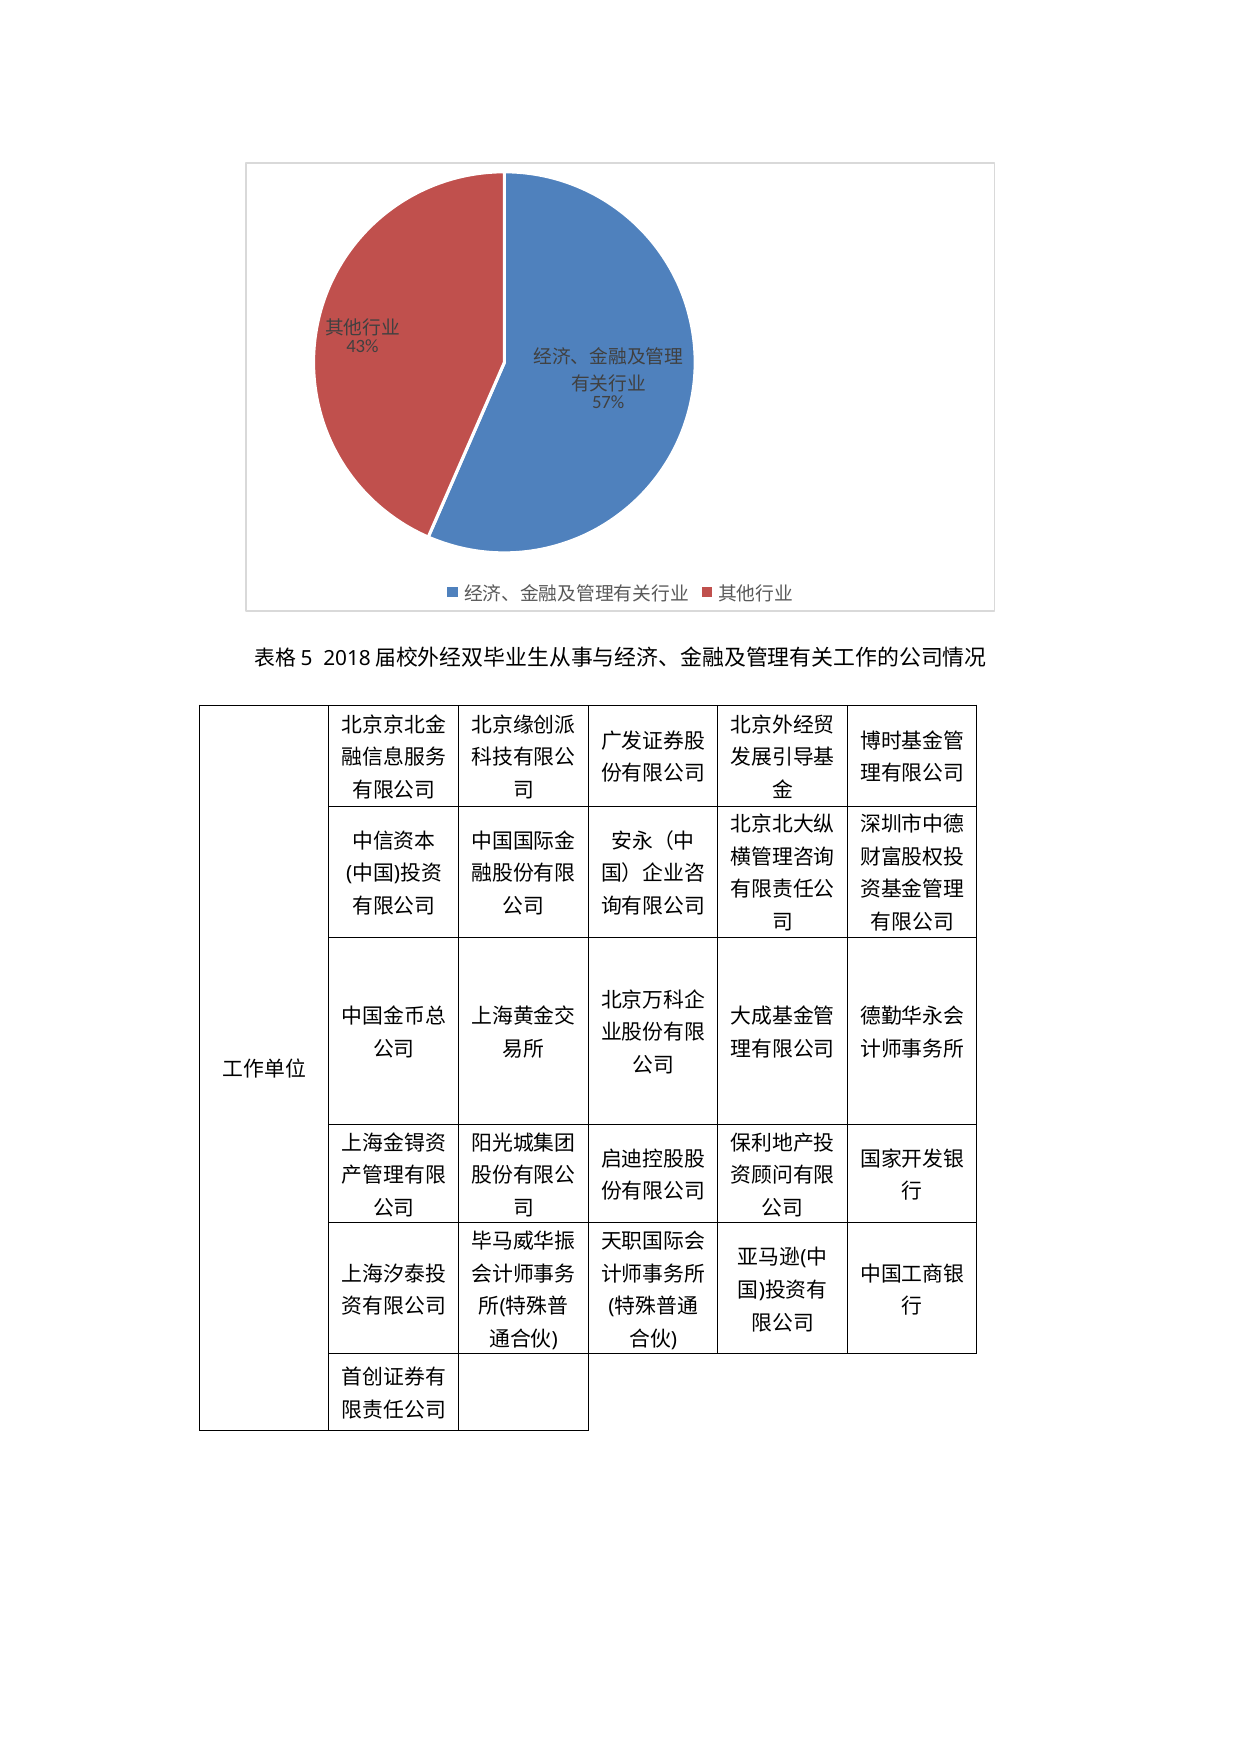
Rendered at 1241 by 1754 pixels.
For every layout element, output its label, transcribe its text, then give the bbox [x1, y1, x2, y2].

table_cell 毕马威华振会计师事务所(特殊普通合伙) [459, 1223, 588, 1353]
table_cell 中信资本(中国)投资有限公司 [329, 807, 458, 937]
table_cell 德勤华永会计师事务所 [848, 938, 976, 1124]
table_header 工作单位 [200, 706, 328, 1429]
table_cell 天职国际会计师事务所(特殊普通合伙) [589, 1223, 717, 1353]
table_cell 启迪控股股份有限公司 [589, 1125, 717, 1222]
table_cell 深圳市中德财富股权投资基金管理有限公司 [848, 807, 976, 937]
table_cell 中国金币总公司 [329, 938, 458, 1124]
table_cell 保利地产投资顾问有限公司 [718, 1125, 847, 1222]
table_cell 上海黄金交易所 [459, 938, 588, 1124]
table_cell 上海金锝资产管理有限公司 [329, 1125, 458, 1222]
table_cell 大成基金管理有限公司 [718, 938, 847, 1124]
table_cell 中国国际金融股份有限公司 [459, 807, 588, 937]
table_cell 上海汐泰投资有限公司 [329, 1223, 458, 1353]
table_header 北京缘创派科技有限公司 [459, 706, 588, 806]
table_header 北京京北金融信息服务有限公司 [329, 706, 458, 806]
table_cell [459, 1354, 588, 1429]
table_header 广发证券股份有限公司 [589, 706, 717, 806]
table_cell 首创证券有限责任公司 [329, 1354, 458, 1429]
text 表格 5 2018届校外经双毕业生从事与经济、金融及管理有关工作的公司情况 [187, 639, 1053, 672]
table_cell 安永（中国）企业咨询有限公司 [589, 807, 717, 937]
table_cell 北京万科企业股份有限公司 [589, 938, 717, 1124]
table_cell 北京北大纵横管理咨询有限责任公司 [718, 807, 847, 937]
table_cell 阳光城集团股份有限公司 [459, 1125, 588, 1222]
table_cell 中国工商银行 [848, 1223, 976, 1353]
table_header 博时基金管理有限公司 [848, 706, 976, 806]
table_cell 国家开发银行 [848, 1125, 976, 1222]
table_cell 亚马逊(中国)投资有限公司 [718, 1223, 847, 1353]
table_header 北京外经贸发展引导基金 [718, 706, 847, 806]
